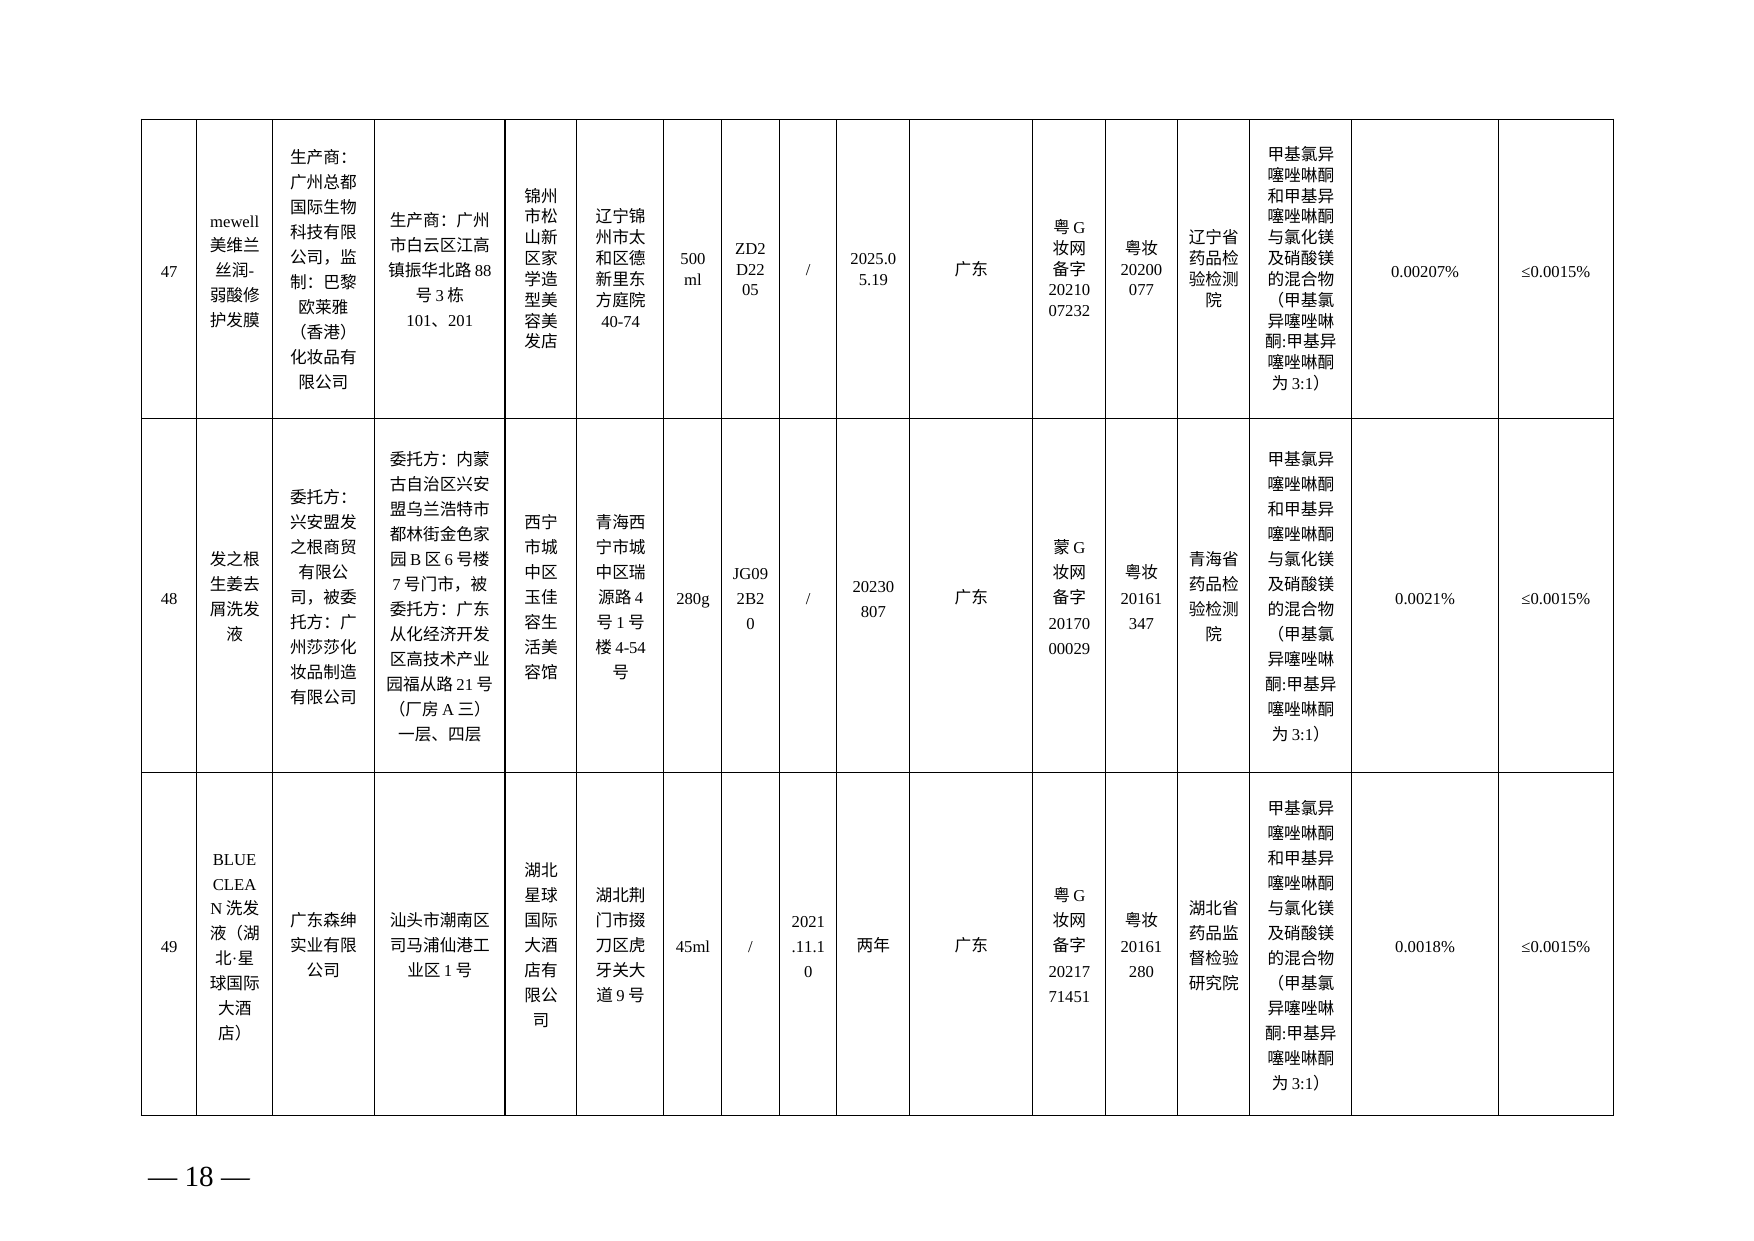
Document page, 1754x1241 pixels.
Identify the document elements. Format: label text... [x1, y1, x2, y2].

table_cell 47 [142, 120, 196, 418]
table_cell 粤妆20161347 [1106, 419, 1177, 772]
table_cell 湖北省药品监督检验研究院 [1178, 773, 1249, 1115]
table_cell 两年 [837, 773, 909, 1115]
table_cell 青海省药品检验检测院 [1178, 419, 1249, 772]
table_cell 48 [142, 419, 196, 772]
table_cell 0.0021% [1352, 419, 1498, 772]
table_cell BLUE CLEAN洗发液（湖北·星球国际大酒店） [197, 773, 272, 1115]
table_cell mewell美维兰 丝润-弱酸修护发膜 [197, 120, 272, 418]
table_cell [1250, 773, 1351, 1115]
table_cell 20230807 [837, 419, 909, 772]
table_cell 粤G妆网备字2021771451 [1033, 773, 1105, 1115]
table_cell 2021.11.10 [780, 773, 836, 1115]
table_cell 粤G妆网备字2021007232 [1033, 120, 1105, 418]
table_cell 2025.05.19 [837, 120, 909, 418]
table_cell 青海西宁市城中区瑞源路4号1号楼4-54号 [577, 419, 663, 772]
table_cell 280g [664, 419, 721, 772]
table_cell 广东 [910, 419, 1032, 772]
table_cell ZD2D2205 [722, 120, 779, 418]
table_cell 蒙G妆网备字2017000029 [1033, 419, 1105, 772]
table_cell 生产商：广州总都国际生物科技有限公司，监制：巴黎欧莱雅（香港）化妆品有限公司 [273, 120, 374, 418]
table_cell 粤妆20200077 [1106, 120, 1177, 418]
table_cell 500ml [664, 120, 721, 418]
table_cell 广东 [910, 120, 1032, 418]
table_cell 湖北星球国际大酒店有限公司 [506, 773, 576, 1115]
table_cell ≤0.0015% [1499, 419, 1613, 772]
table_cell 广东 [910, 773, 1032, 1115]
table_cell 生产商：广州市白云区江高镇振华北路88号3栋101、201 [375, 120, 504, 418]
table_cell 广东森绅实业有限公司 [273, 773, 374, 1115]
table_cell / [722, 773, 779, 1115]
table_cell 粤妆20161280 [1106, 773, 1177, 1115]
table_cell 45ml [664, 773, 721, 1115]
table_cell 西宁市城中区玉佳容生活美容馆 [506, 419, 576, 772]
table_cell 0.0018% [1352, 773, 1498, 1115]
table_cell 辽宁锦州市太和区德新里东方庭院40-74 [577, 120, 663, 418]
table_cell 锦州市松山新区家学造型美容美发店 [506, 120, 576, 418]
table_cell 0.00207% [1352, 120, 1498, 418]
table_cell / [780, 419, 836, 772]
table_cell ≤0.0015% [1499, 120, 1613, 418]
table_cell 委托方：兴安盟发之根商贸有限公司，被委托方：广州莎莎化妆品制造有限公司 [273, 419, 374, 772]
table_cell 49 [142, 773, 196, 1115]
table_cell ≤0.0015% [1499, 773, 1613, 1115]
table_cell 委托方：内蒙古自治区兴安盟乌兰浩特市都林街金色家园B区6号楼7号门市，被委托方：广东从化经济开发区高技术产业园福从路21号（厂房A三）一层、四层 [375, 419, 504, 772]
table_cell 汕头市潮南区司马浦仙港工业区1号 [375, 773, 504, 1115]
table_cell 辽宁省药品检验检测院 [1178, 120, 1249, 418]
table_cell 发之根生姜去屑洗发液 [197, 419, 272, 772]
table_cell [1250, 120, 1351, 418]
table_cell JG092B20 [722, 419, 779, 772]
table_cell 湖北荆门市掇刀区虎牙关大道9号 [577, 773, 663, 1115]
table_cell 甲基氯异噻唑啉酮和甲基异噻唑啉酮与氯化镁及硝酸镁的混合物（甲基氯异噻唑啉酮:甲基异噻唑啉酮为3:1） [1250, 419, 1351, 772]
table_cell / [780, 120, 836, 418]
